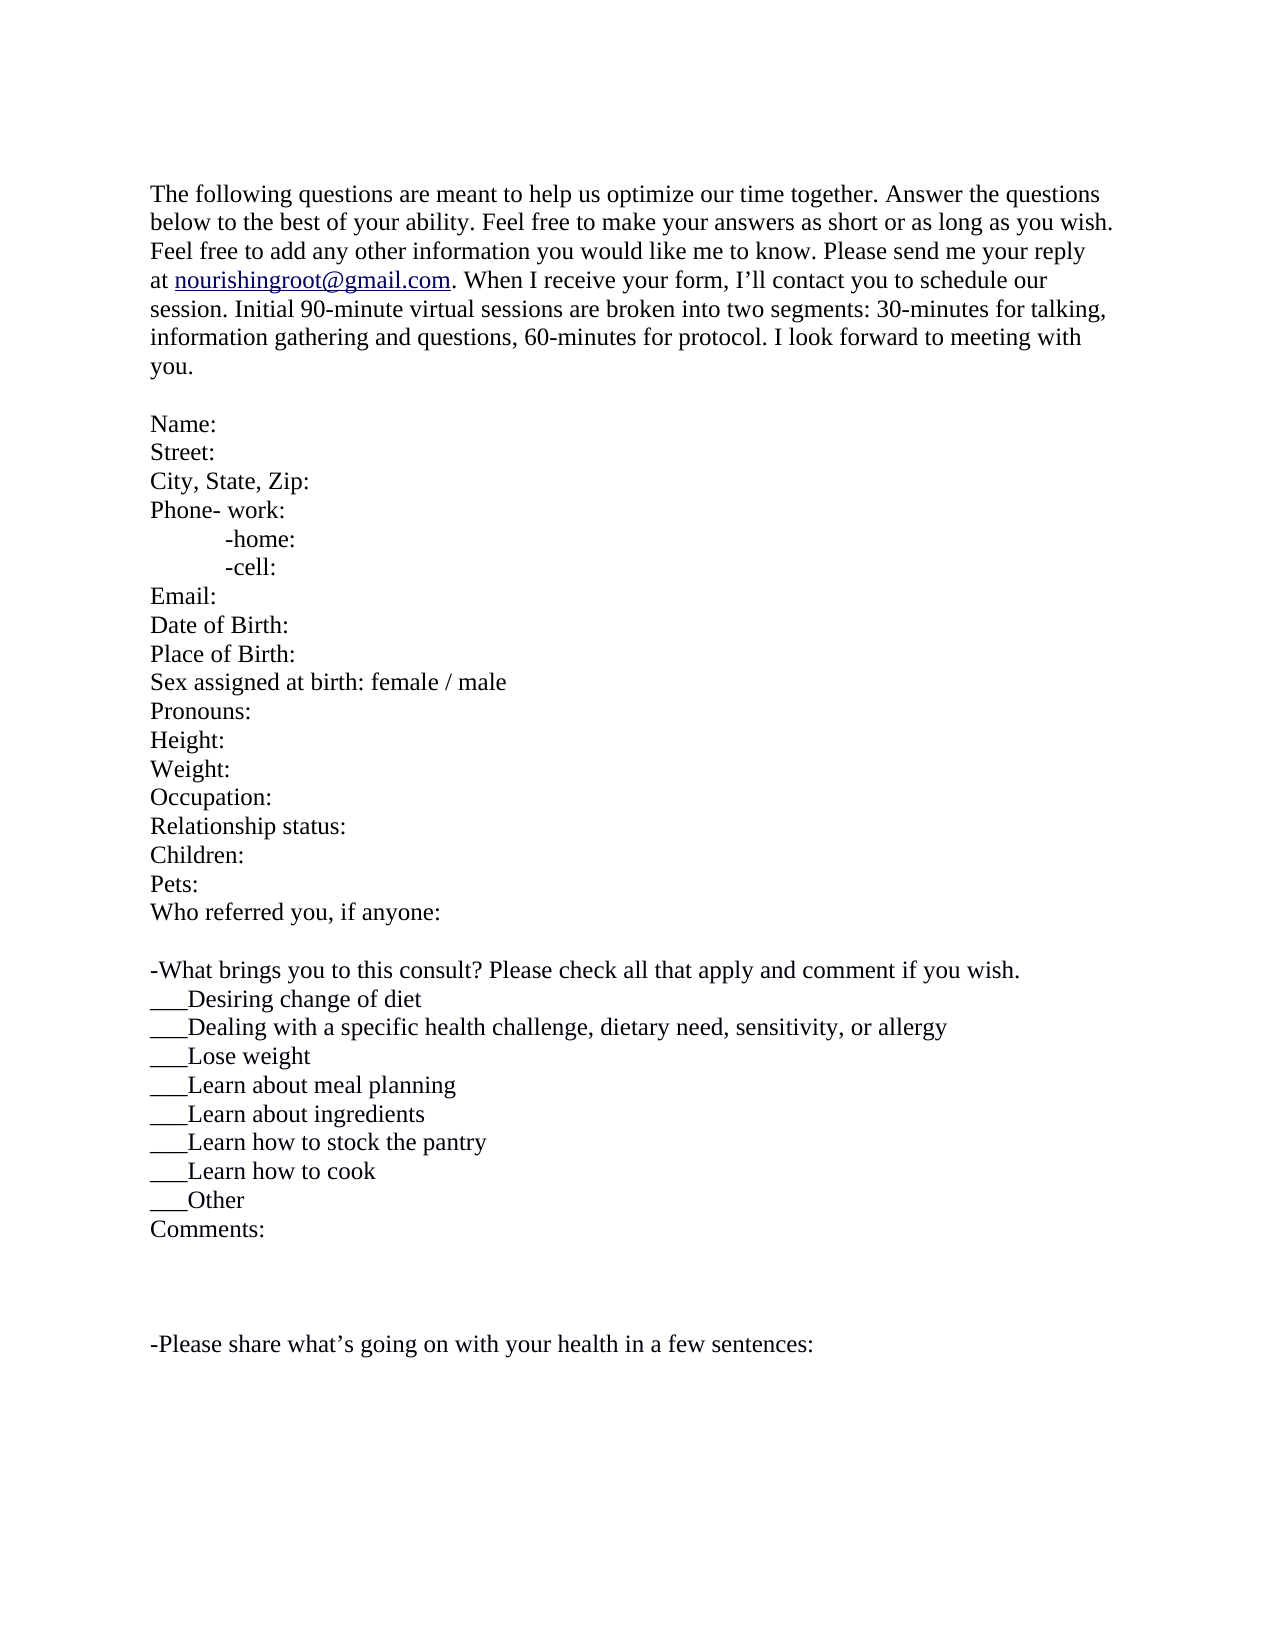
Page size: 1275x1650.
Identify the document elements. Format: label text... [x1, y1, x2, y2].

text Date of Birth: [150, 610, 1125, 639]
text ___Learn about meal planning [150, 1070, 1125, 1099]
text Name: [150, 409, 1125, 437]
text ___Desiring change of diet [150, 984, 1125, 1012]
text Phone- work: [150, 495, 1125, 524]
text City, State, Zip: [150, 466, 1125, 495]
text Weight: [150, 754, 1125, 782]
text -cell: [150, 552, 1125, 581]
text ___Lose weight [150, 1041, 1125, 1070]
text ___Learn about ingredients [150, 1099, 1125, 1127]
text Street: [150, 437, 1125, 466]
text ___Learn how to stock the pantry [150, 1127, 1125, 1156]
text -Please share what’s going on with your health in a few sentences: [150, 1329, 1125, 1357]
text Place of Birth: [150, 639, 1125, 667]
text Relationship status: [150, 811, 1125, 840]
text -What brings you to this consult? Please check all that apply and comment if you wish. [150, 955, 1125, 984]
text -home: [150, 524, 1125, 552]
text Sex assigned at birth: female / male [150, 667, 1125, 696]
text ___Dealing with a specific health challenge, dietary need, sensitivity, or allergy [150, 1012, 1125, 1041]
text Height: [150, 725, 1125, 754]
text Pets: [150, 869, 1125, 897]
text Children: [150, 840, 1125, 869]
text ___Other [150, 1185, 1125, 1214]
text The following questions are meant to help us optimize our time together. Answer the questions below to the best of your ability. Feel free to make your answers as short or as long as you wish. Feel free to add any other information you would like me to know. Please send me your reply at nourishingroot@gmail.com. When I receive your form, I’ll contact you to schedule our session. Initial 90-minute virtual sessions are broken into two segments: 30-minutes for talking, information gathering and questions, 60-minutes for protocol. I look forward to meeting with you. [150, 179, 1125, 380]
text Email: [150, 581, 1125, 610]
text Occupation: [150, 782, 1125, 811]
text Pronouns: [150, 696, 1125, 725]
text Who referred you, if anyone: [150, 897, 1125, 926]
text ___Learn how to cook [150, 1156, 1125, 1185]
text Comments: [150, 1214, 1125, 1242]
